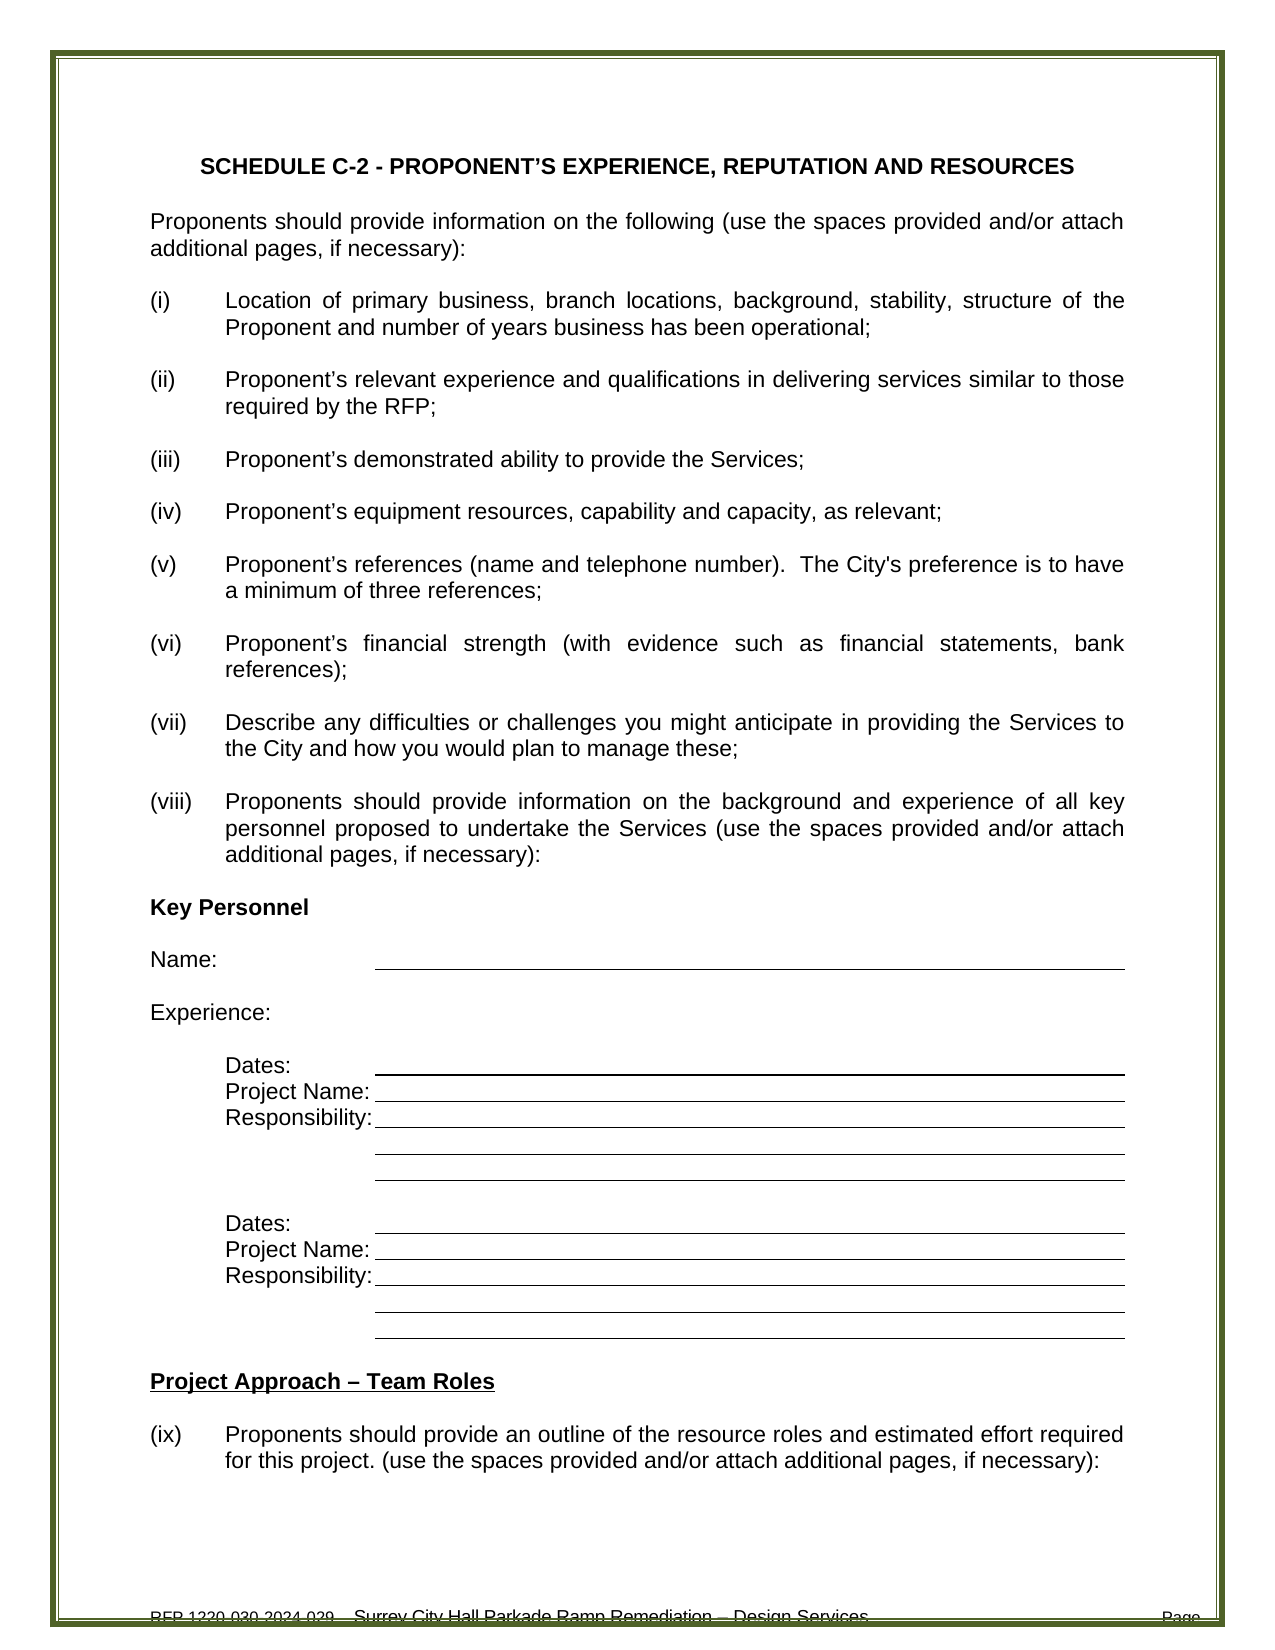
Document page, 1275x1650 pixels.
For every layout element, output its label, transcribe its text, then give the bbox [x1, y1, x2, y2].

text Responsibility: [150, 1104, 1125, 1131]
list Proponent’s references (name and telephone number). The City's preference is to have a minimum of three references; [150, 551, 1125, 604]
text Key Personnel [150, 893, 1125, 920]
text Dates: [150, 1052, 1125, 1078]
subtitle SCHEDULE C-2 - PROPONENT’S EXPERIENCE, REPUTATION AND RESOURCES [150, 150, 1125, 179]
text Experience: [150, 999, 1125, 1025]
list Proponents should provide information on the background and experience of all key personnel proposed to undertake the Services (use the spaces provided and/or attach additional pages, if necessary): [150, 788, 1125, 867]
list Proponent’s financial strength (with evidence such as financial statements, bank references); [150, 630, 1125, 683]
text Proponents should provide information on the following (use the spaces provided and/or attach additional pages, if necessary): [150, 208, 1125, 261]
list Location of primary business, branch locations, background, stability, structure of the Proponent and number of years business has been operational; [150, 287, 1125, 340]
text Name: [150, 946, 1125, 973]
list Proponent’s demonstrated ability to provide the Services; [150, 446, 1125, 472]
list Describe any difficulties or challenges you might anticipate in providing the Services to the City and how you would plan to manage these; [150, 709, 1125, 762]
list Proponent’s relevant experience and qualifications in delivering services similar to those required by the RFP; [150, 366, 1125, 419]
text Project Name: [150, 1078, 1125, 1104]
text Responsibility: [150, 1262, 1125, 1289]
text Project Name: [150, 1236, 1125, 1262]
list Proponent’s equipment resources, capability and capacity, as relevant; [150, 498, 1125, 524]
text Project Approach – Team Roles [150, 1368, 1125, 1394]
text Dates: [150, 1210, 1125, 1236]
list Proponents should provide an outline of the resource roles and estimated effort required for this project. (use the spaces provided and/or attach additional pages, if necessary): [150, 1421, 1125, 1473]
